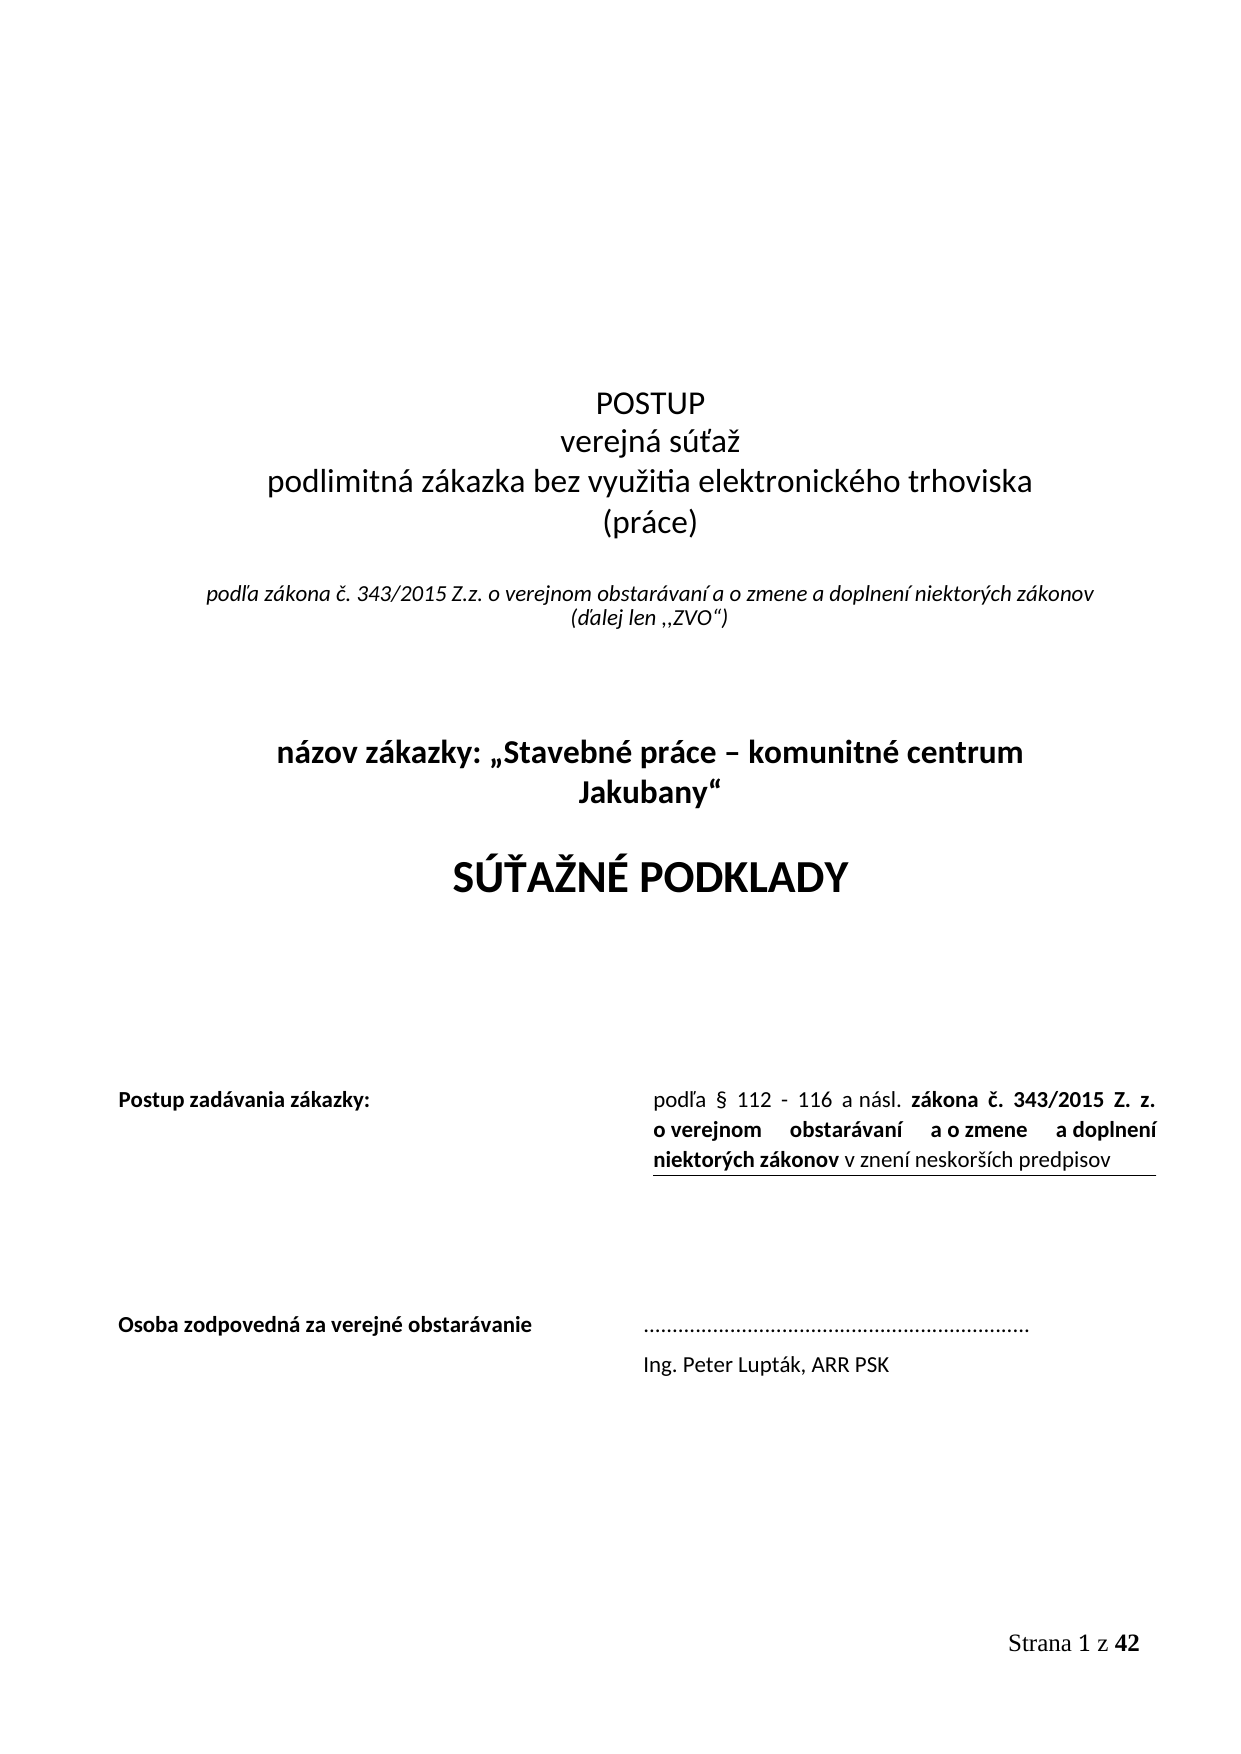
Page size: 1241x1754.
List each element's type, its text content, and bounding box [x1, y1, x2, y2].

text verejná súťaž [252, 422, 1048, 460]
text názov zákazky: „Stavebné práce – komunitné centrum Jakubany“ [252, 731, 1049, 812]
text podlimitná zákazka bez využitia elektronického trhoviska (práce) [252, 460, 1048, 541]
text Ing. Peter Lupták, ARR PSK [605, 1351, 1167, 1378]
table_header podľa § 112 - 116 a násl. zákona č. 343/2015 Z. z. o verejnom obstarávaní a o zmene a doplnení niektorých zákonov v znení neskorších predpisov [642, 1085, 1168, 1190]
text SÚŤAŽNÉ PODKLADY [252, 848, 1049, 904]
table_header Postup zadávania zákazky: [107, 1085, 642, 1190]
text podľa zákona č. 343/2015 Z.z. o verejnom obstarávaní a o zmene a doplnení niektorých zákonov [174, 583, 1127, 606]
text Osoba zodpovedná za verejné obstarávanie ................................................................... [118, 1310, 1167, 1338]
text POSTUP [252, 384, 1048, 422]
text (ďalej len ,,ZVO“) [174, 606, 1127, 630]
